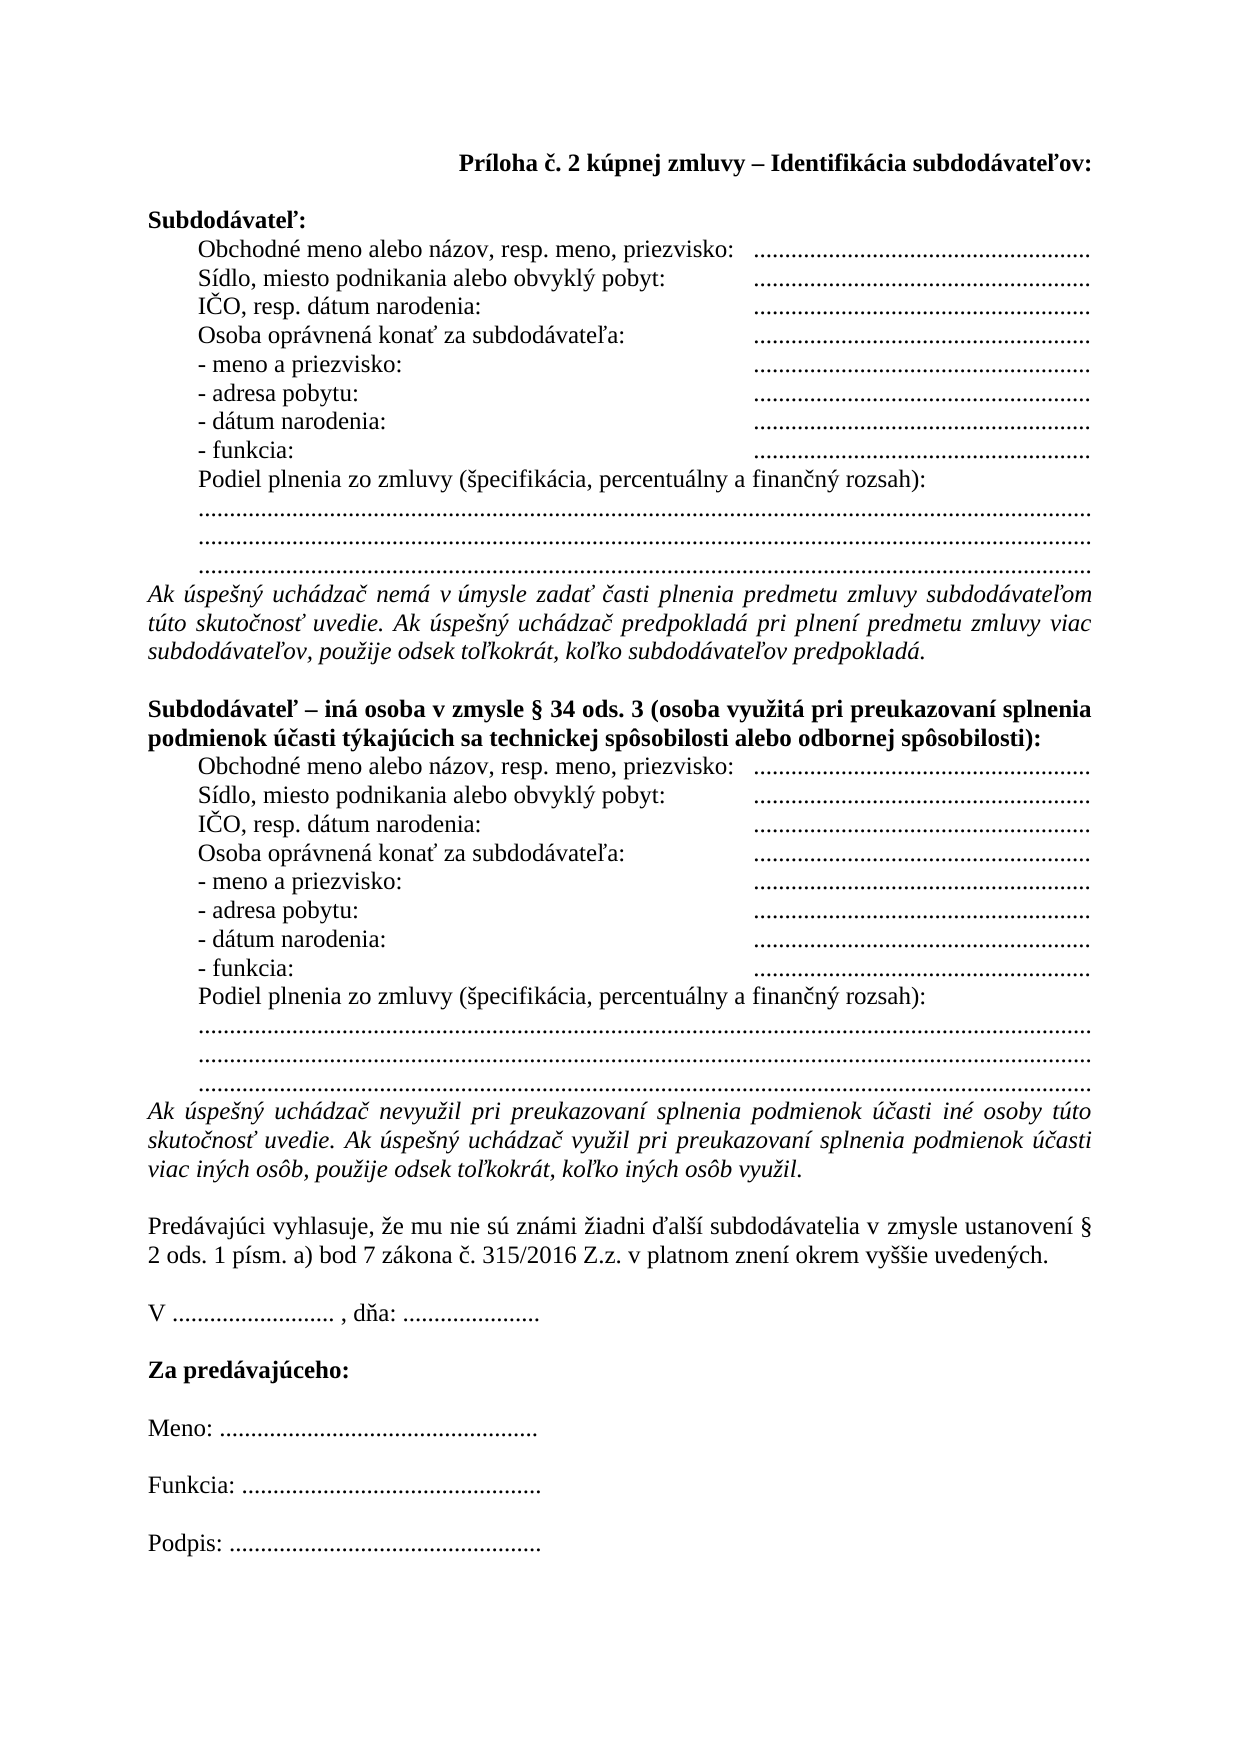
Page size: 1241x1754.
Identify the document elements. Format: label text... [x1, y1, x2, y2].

list IČO, resp. dátum narodenia: ...................................................... [198, 291, 1093, 320]
text Podpis: .................................................. [148, 1528, 1093, 1556]
list - funkcia: ...................................................... [198, 435, 1093, 464]
list Subdodávateľ – iná osoba v zmysle § 34 ods. 3 (osoba využitá pri preukazovaní splnenia podmienok účasti týkajúcich sa technickej spôsobilosti alebo odbornej spôsobilosti): [148, 694, 1093, 751]
list Obchodné meno alebo názov, resp. meno, priezvisko: ...................................................... [198, 234, 1093, 263]
list ............................................................................................................................................................................................................................................................................................................................................................................................................................................. [198, 493, 1093, 579]
text Príloha č. 2 kúpnej zmluvy – Identifikácia subdodávateľov: [148, 148, 1093, 176]
list IČO, resp. dátum narodenia: ...................................................... [198, 809, 1093, 838]
list Sídlo, miesto podnikania alebo obvyklý pobyt: ...................................................... [198, 780, 1093, 809]
list Obchodné meno alebo názov, resp. meno, priezvisko: ...................................................... [198, 751, 1093, 780]
list Ak úspešný uchádzač nevyužil pri preukazovaní splnenia podmienok účasti iné osoby túto skutočnosť uvedie. Ak úspešný uchádzač využil pri preukazovaní splnenia podmienok účasti viac iných osôb, použije odsek toľkokrát, koľko iných osôb využil. [148, 1096, 1093, 1183]
list Osoba oprávnená konať za subdodávateľa: ...................................................... [198, 320, 1093, 349]
list - dátum narodenia: ...................................................... [198, 924, 1093, 953]
list Subdodávateľ: [148, 205, 1093, 234]
list - dátum narodenia: ...................................................... [198, 406, 1093, 435]
list Osoba oprávnená konať za subdodávateľa: ...................................................... [198, 838, 1093, 866]
text Za predávajúceho: [148, 1355, 1093, 1384]
text Meno: ................................................... [148, 1413, 1093, 1441]
list ............................................................................................................................................................................................................................................................................................................................................................................................................................................. [198, 1010, 1093, 1096]
list Podiel plnenia zo zmluvy (špecifikácia, percentuálny a finančný rozsah): [198, 464, 1093, 493]
list - funkcia: ...................................................... [198, 953, 1093, 981]
list - adresa pobytu: ...................................................... [198, 378, 1093, 406]
text Funkcia: ................................................ [148, 1470, 1093, 1499]
text V .......................... , dňa: ...................... [148, 1298, 1093, 1326]
list Ak úspešný uchádzač nemá v úmysle zadať časti plnenia predmetu zmluvy subdodávateľom túto skutočnosť uvedie. Ak úspešný uchádzač predpokladá pri plnení predmetu zmluvy viac subdodávateľov, použije odsek toľkokrát, koľko subdodávateľov predpokladá. [148, 579, 1093, 665]
list - adresa pobytu: ...................................................... [198, 895, 1093, 924]
text Predávajúci vyhlasuje, že mu nie sú známi žiadni ďalší subdodávatelia v zmysle ustanovení § 2 ods. 1 písm. a) bod 7 zákona č. 315/2016 Z.z. v platnom znení okrem vyššie uvedených. [148, 1211, 1093, 1269]
list - meno a priezvisko: ...................................................... [198, 866, 1093, 895]
list - meno a priezvisko: ...................................................... [198, 349, 1093, 378]
list Podiel plnenia zo zmluvy (špecifikácia, percentuálny a finančný rozsah): [198, 981, 1093, 1010]
list Sídlo, miesto podnikania alebo obvyklý pobyt: ...................................................... [198, 263, 1093, 291]
